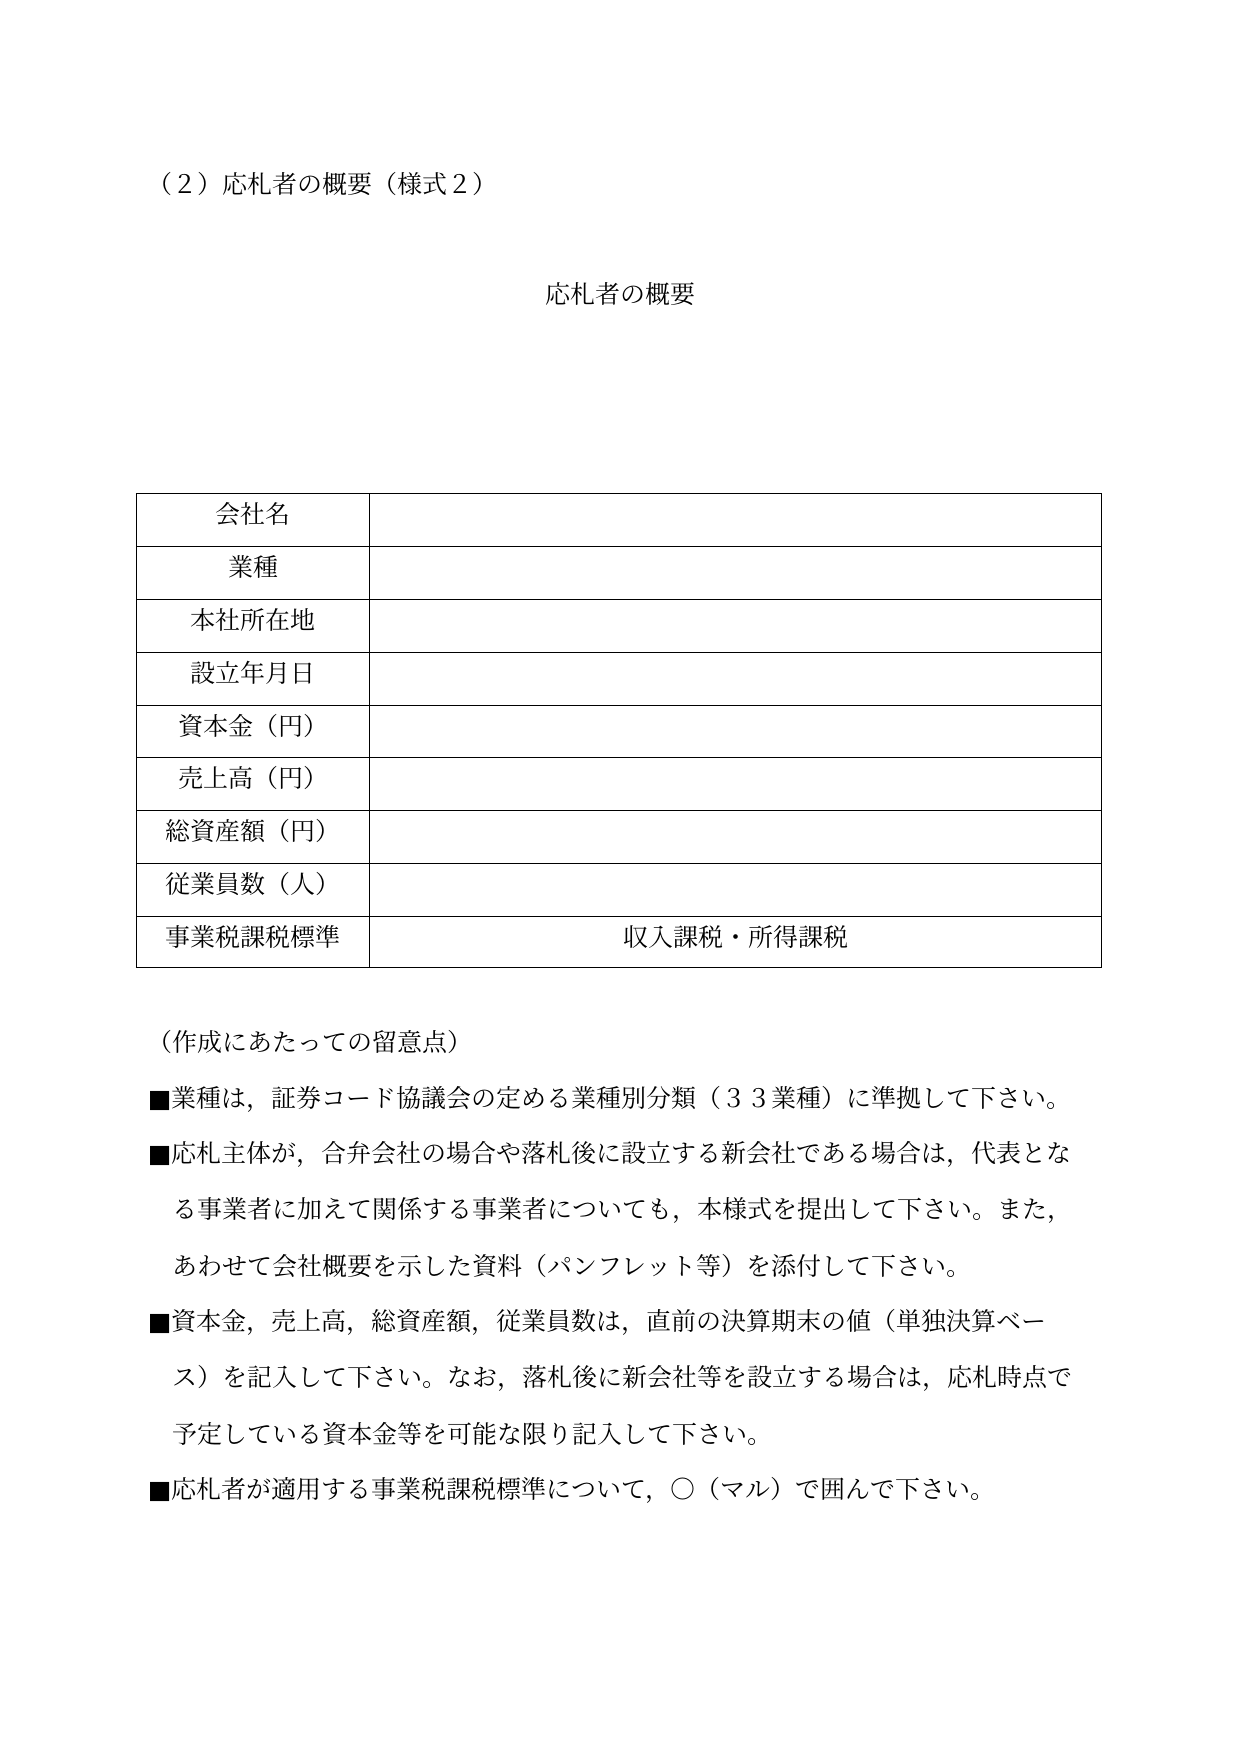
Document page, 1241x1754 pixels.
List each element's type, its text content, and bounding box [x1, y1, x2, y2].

table_cell [370, 864, 1101, 916]
table_header [370, 494, 1101, 546]
table_cell [370, 758, 1101, 810]
table_cell [370, 547, 1101, 599]
table_cell 従業員数（人） [137, 864, 369, 916]
table_cell [370, 653, 1101, 704]
text ■資本金，売上高，総資産額，従業員数は，直前の決算期末の値（単独決算ベース）を記入して下さい。なお，落札後に新会社等を設立する場合は，応札時点で予定している資本金等を可能な限り記入して下さい。 [148, 1301, 1092, 1451]
table_cell [370, 600, 1101, 652]
text ■応札主体が，合弁会社の場合や落札後に設立する新会社である場合は，代表となる事業者に加えて関係する事業者についても，本様式を提出して下さい。また，あわせて会社概要を示した資料（パンフレット等）を添付して下さい。 [148, 1133, 1092, 1283]
table_cell 資本金（円） [137, 706, 369, 757]
table_cell 業種 [137, 547, 369, 599]
text ■応札者が適用する事業税課税標準について，○（マル）で囲んで下さい。 [148, 1469, 1092, 1507]
text （作成にあたっての留意点） [148, 1022, 1092, 1060]
table_cell 売上高（円） [137, 758, 369, 810]
table_cell [370, 811, 1101, 863]
text ■業種は，証券コード協議会の定める業種別分類（３３業種）に準拠して下さい。 [148, 1078, 1092, 1115]
table_cell 総資産額（円） [137, 811, 369, 863]
table_cell 事業税課税標準 [137, 917, 369, 967]
table_cell 本社所在地 [137, 600, 369, 652]
table_cell [370, 706, 1101, 757]
table_cell 収入課税・所得課税 [370, 917, 1101, 967]
text （２）応札者の概要（様式２） [148, 164, 1092, 202]
table_header 会社名 [137, 494, 369, 546]
text 応札者の概要 [148, 274, 1092, 312]
table_cell 設立年月日 [137, 653, 369, 704]
